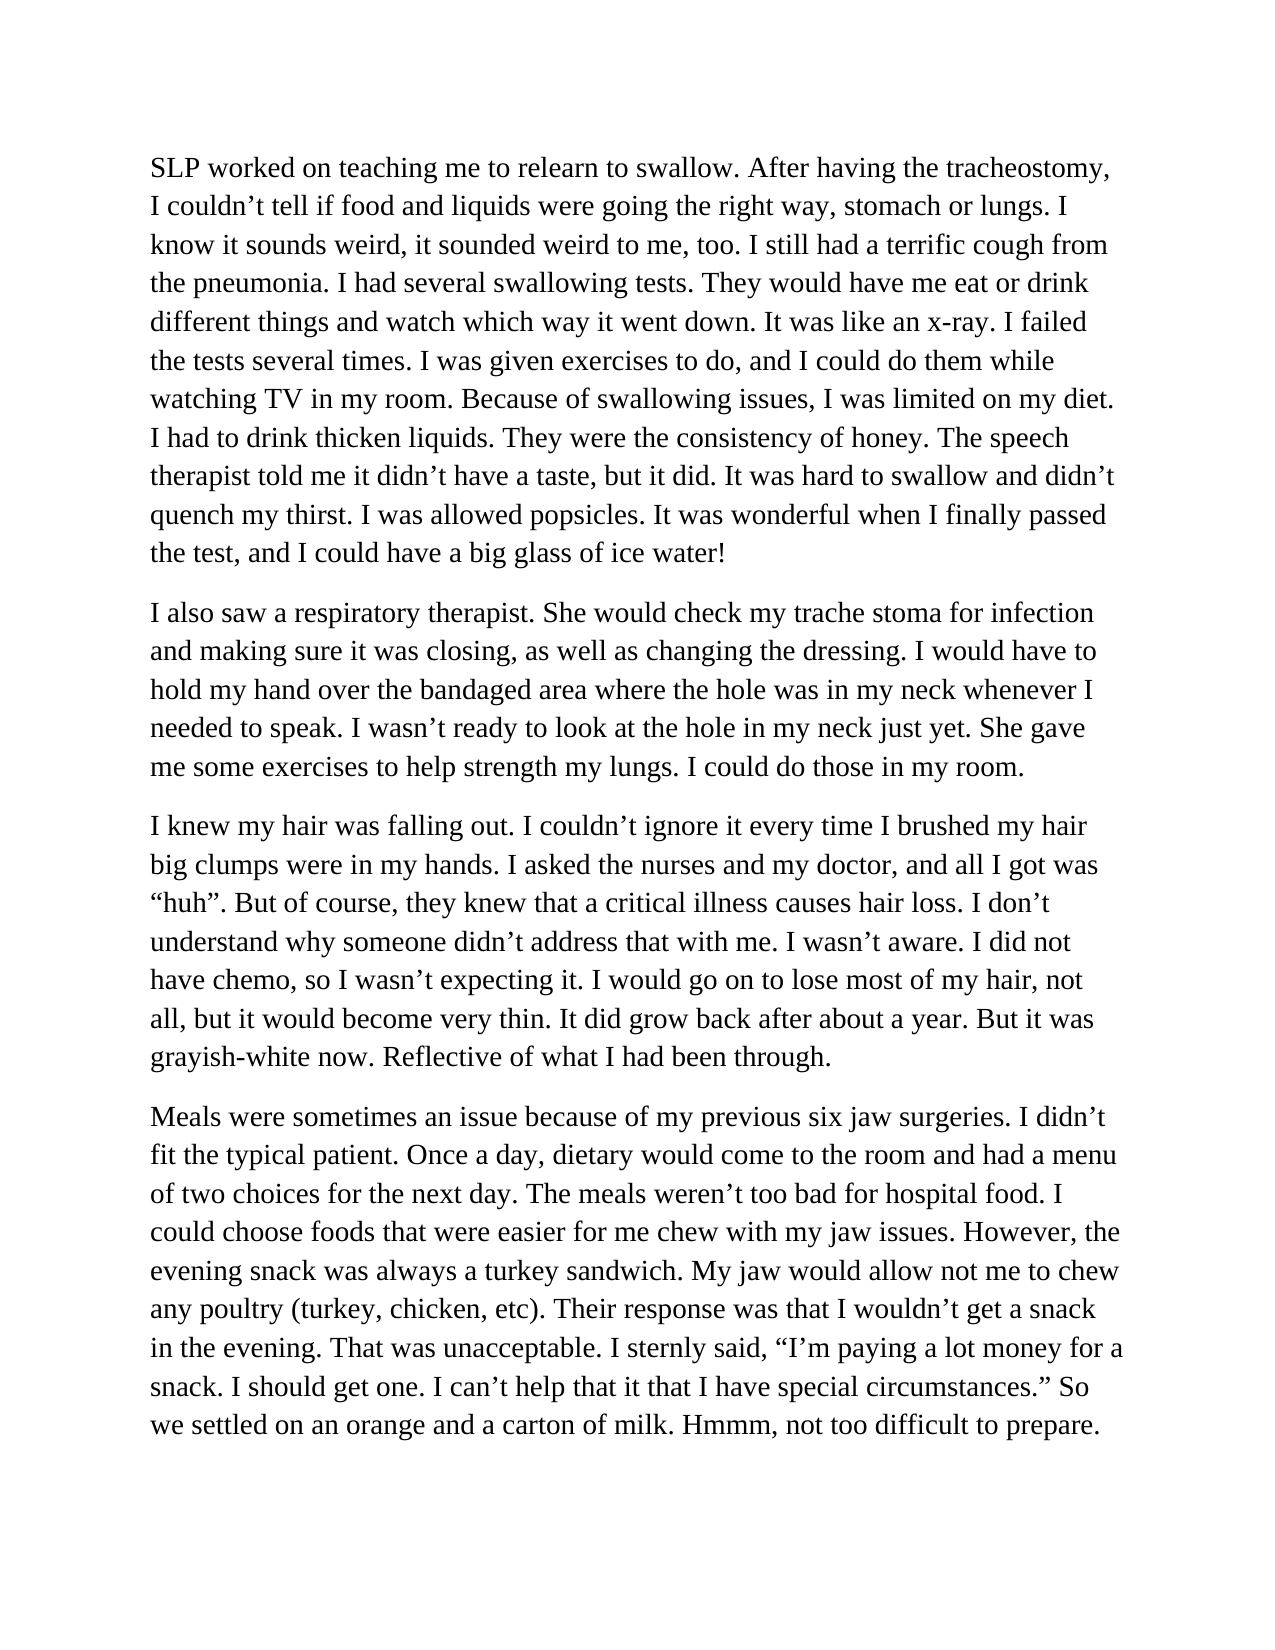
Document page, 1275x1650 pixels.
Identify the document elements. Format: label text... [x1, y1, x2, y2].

text I also saw a respiratory therapist. She would check my trache stoma for infection and making sure it was closing, as well as changing the dressing. I would have to hold my hand over the bandaged area where the hole was in my neck whenever I needed to speak. I wasn’t ready to look at the hole in my neck just yet. She gave me some exercises to help strength my lungs. I could do those in my room. [150, 595, 1125, 782]
text Meals were sometimes an issue because of my previous six jaw surgeries. I didn’t fit the typical patient. Once a day, dietary would come to the room and had a menu of two choices for the next day. The meals weren’t too bad for hospital food. I could choose foods that were easier for me chew with my jaw issues. However, the evening snack was always a turkey sandwich. My jaw would allow not me to chew any poultry (turkey, chicken, etc). Their response was that I wouldn’t get a snack in the evening. That was unacceptable. I sternly said, “I’m paying a lot money for a snack. I should get one. I can’t help that it that I have special circumstances.” So we settled on an orange and a carton of milk. Hmmm, not too difficult to prepare. [150, 1099, 1125, 1441]
text I knew my hair was falling out. I couldn’t ignore it every time I brushed my hair big clumps were in my hands. I asked the nurses and my doctor, and all I got was “huh”. But of course, they knew that a critical illness causes hair loss. I don’t understand why someone didn’t address that with me. I wasn’t aware. I did not have chemo, so I wasn’t expecting it. I would go on to lose most of my hair, not all, but it would become very thin. It did grow back after about a year. But it was grayish-white now. Reflective of what I had been through. [150, 808, 1125, 1073]
text SLP worked on teaching me to relearn to swallow. After having the tracheostomy, I couldn’t tell if food and liquids were going the right way, stomach or lungs. I know it sounds weird, it sounded weird to me, too. I still had a terrific cough from the pneumonia. I had several swallowing tests. They would have me eat or drink different things and watch which way it went down. It was like an x-ray. I failed the tests several times. I was given exercises to do, and I could do them while watching TV in my room. Because of swallowing issues, I was limited on my diet. I had to drink thicken liquids. They were the consistency of honey. The speech therapist told me it didn’t have a taste, but it did. It was hard to swallow and didn’t quench my thirst. I was allowed popsicles. It was wonderful when I finally passed the test, and I could have a big glass of ice water! [150, 150, 1125, 569]
